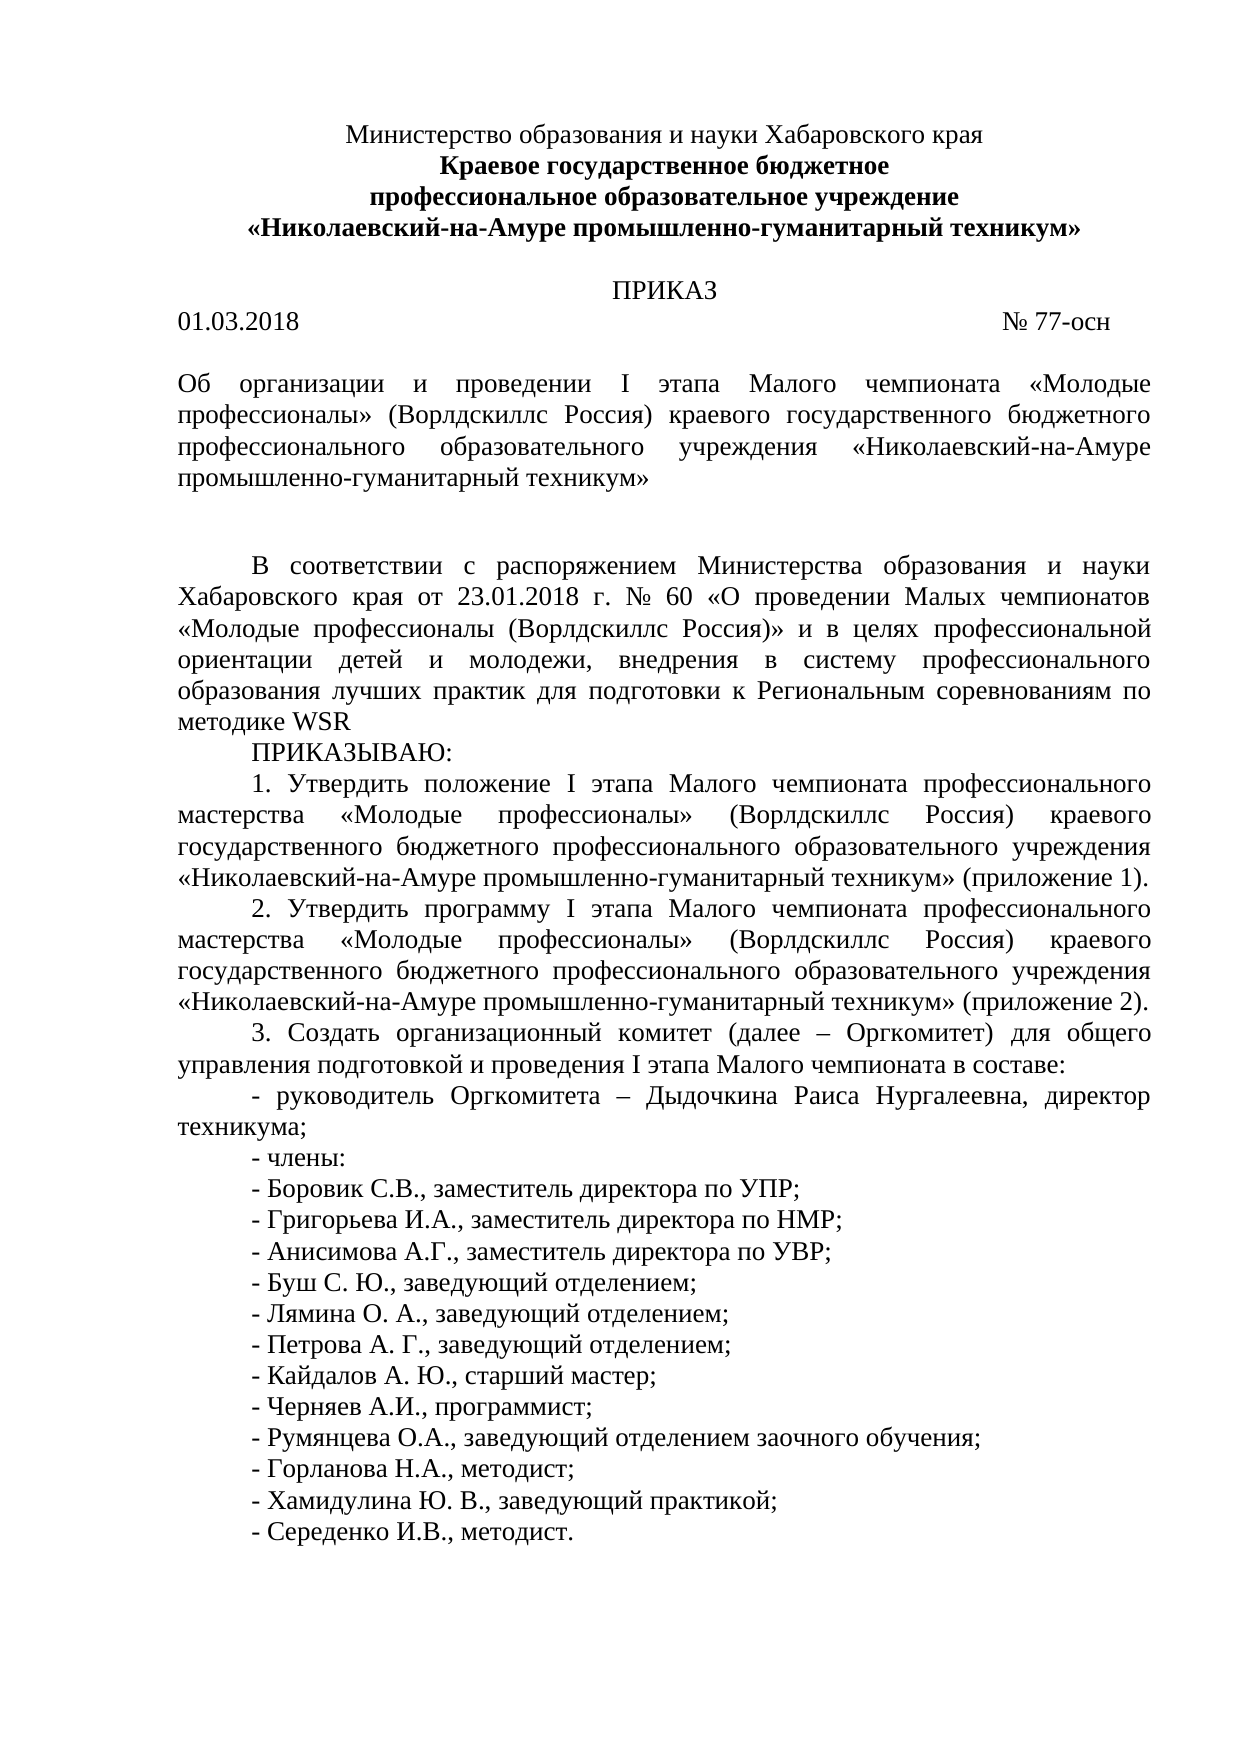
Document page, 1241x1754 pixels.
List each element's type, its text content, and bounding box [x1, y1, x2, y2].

text - Анисимова А.Г., заместитель директора по УВР; [177, 1234, 1152, 1266]
text ПРИКАЗЫВАЮ: [177, 736, 1152, 767]
text 3. Создать организационный комитет (далее – Оргкомитет) для общего управления подготовкой и проведения I этапа Малого чемпионата в составе: [177, 1017, 1152, 1079]
text - Хамидулина Ю. В., заведующий практикой; [177, 1484, 1152, 1515]
text профессиональное образовательное учреждение [177, 180, 1152, 212]
text Министерство образования и науки Хабаровского края [177, 118, 1152, 149]
text - Буш С. Ю., заведующий отделением; [177, 1266, 1152, 1297]
text - Лямина О. А., заведующий отделением; [177, 1297, 1152, 1328]
text - Кайдалов А. Ю., старший мастер; [177, 1359, 1152, 1390]
text Краевое государственное бюджетное [177, 149, 1152, 180]
text 01.03.2018 № 77-осн [177, 305, 1152, 336]
text - Горланова Н.А., методист; [177, 1453, 1152, 1484]
text - Румянцева О.А., заведующий отделением заочного обучения; [177, 1421, 1152, 1453]
text «Николаевский-на-Амуре промышленно-гуманитарный техникум» [177, 212, 1152, 243]
text - руководитель Оргкомитета – Дыдочкина Раиса Нургалеевна, директор техникума; [177, 1079, 1152, 1141]
text - Черняев А.И., программист; [177, 1390, 1152, 1421]
text В соответствии с распоряжением Министерства образования и науки Хабаровского края от 23.01.2018 г. № 60 «О проведении Малых чемпионатов «Молодые профессионалы (Ворлдскиллс Россия)» и в целях профессиональной ориентации детей и молодежи, внедрения в систему профессионального образования лучших практик для подготовки к Региональным соревнованиям по методике WSR [177, 549, 1152, 736]
text - Середенко И.В., методист. [177, 1515, 1152, 1546]
text - Боровик С.В., заместитель директора по УПР; [177, 1172, 1152, 1203]
text - члены: [177, 1141, 1152, 1172]
text - Петрова А. Г., заведующий отделением; [177, 1328, 1152, 1359]
text 1. Утвердить положение I этапа Малого чемпионата профессионального мастерства «Молодые профессионалы» (Ворлдскиллс Россия) краевого государственного бюджетного профессионального образовательного учреждения «Николаевский-на-Амуре промышленно-гуманитарный техникум» (приложение 1). [177, 767, 1152, 892]
text - Григорьева И.А., заместитель директора по НМР; [177, 1203, 1152, 1234]
text ПРИКАЗ [177, 274, 1152, 305]
text Об организации и проведении I этапа Малого чемпионата «Молодые профессионалы» (Ворлдскиллс Россия) краевого государственного бюджетного профессионального образовательного учреждения «Николаевский-на-Амуре промышленно-гуманитарный техникум» [177, 367, 1152, 492]
text 2. Утвердить программу I этапа Малого чемпионата профессионального мастерства «Молодые профессионалы» (Ворлдскиллс Россия) краевого государственного бюджетного профессионального образовательного учреждения «Николаевский-на-Амуре промышленно-гуманитарный техникум» (приложение 2). [177, 892, 1152, 1017]
